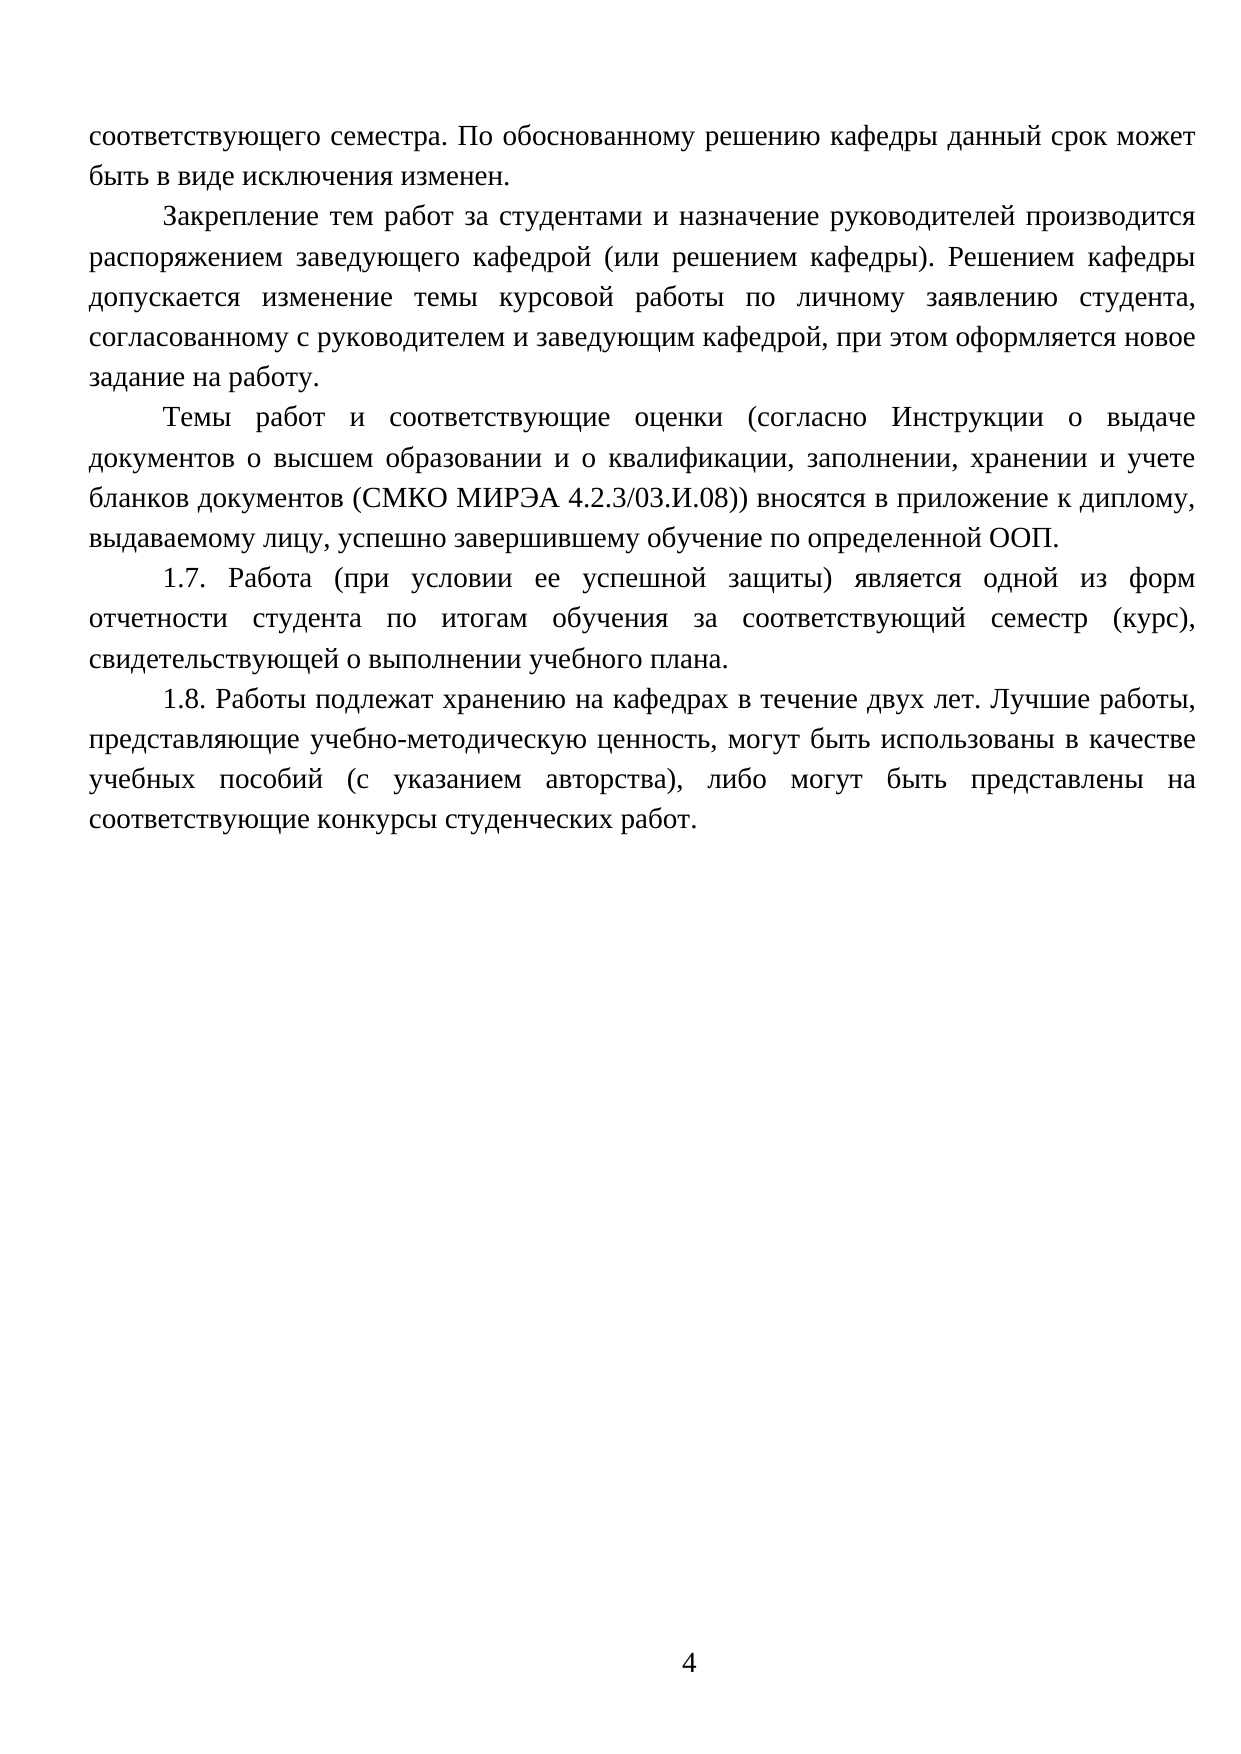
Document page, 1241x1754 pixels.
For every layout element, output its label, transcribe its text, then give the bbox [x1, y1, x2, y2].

text Закрепление тем работ за студентами и назначение руководителей производится распоряжением заведующего кафедрой (или решением кафедры). Решением кафедры допускается изменение темы курсовой работы по личному заявлению студента, согласованному с руководителем и заведующим кафедрой, при этом оформляется новое задание на работу. [89, 198, 1197, 393]
text Темы работ и соответствующие оценки (согласно Инструкции о выдаче документов о высшем образовании и о квалификации, заполнении, хранении и учете бланков документов (СМКО МИРЭА 4.2.3/03.И.08)) вносятся в приложение к диплому, выдаваемому лицу, успешно завершившему обучение по определенной ООП. [89, 399, 1197, 554]
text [89, 118, 1197, 192]
text 1.8. Работы подлежат хранению на кафедрах в течение двух лет. Лучшие работы, представляющие учебно-методическую ценность, могут быть использованы в качестве учебных пособий (с указанием авторства), либо могут быть представлены на соответствующие конкурсы студенческих работ. [89, 681, 1197, 835]
text 1.7. Работа (при условии ее успешной защиты) является одной из форм отчетности студента по итогам обучения за соответствующий семестр (курс), свидетельствующей о выполнении учебного плана. [89, 560, 1197, 674]
